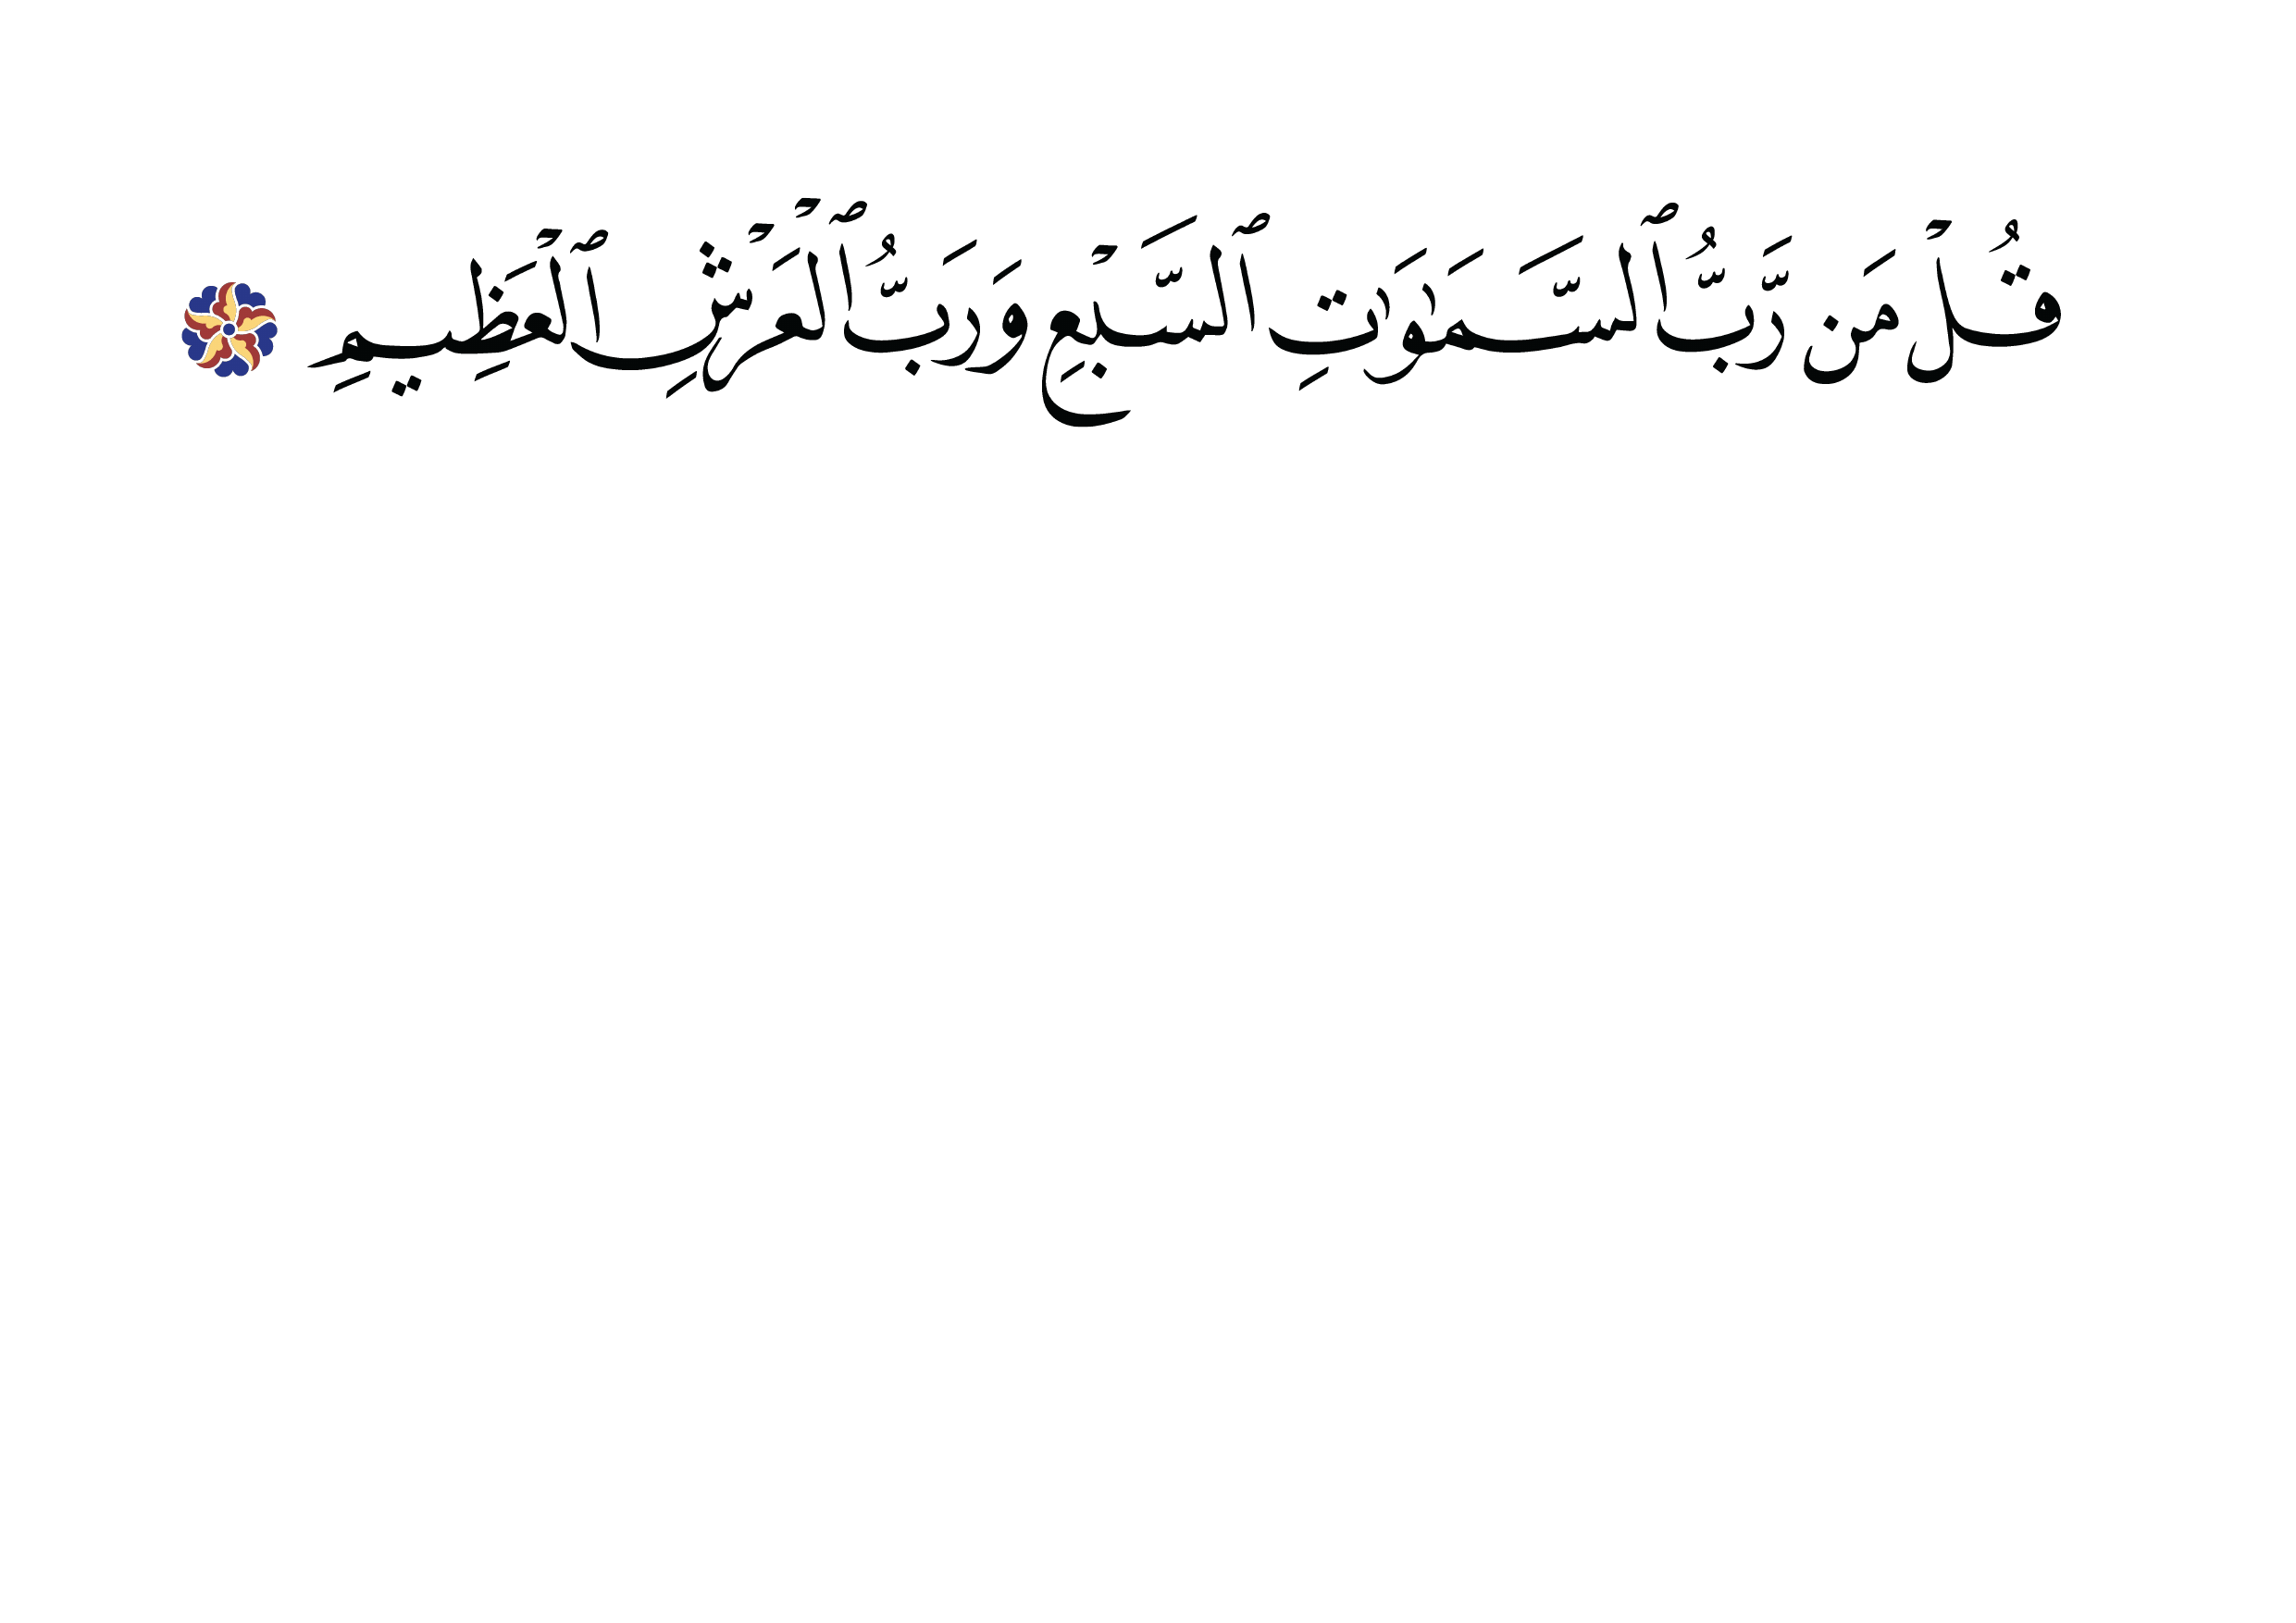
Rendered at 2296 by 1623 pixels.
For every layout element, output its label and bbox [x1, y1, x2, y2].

picture [57, 57, 2179, 567]
